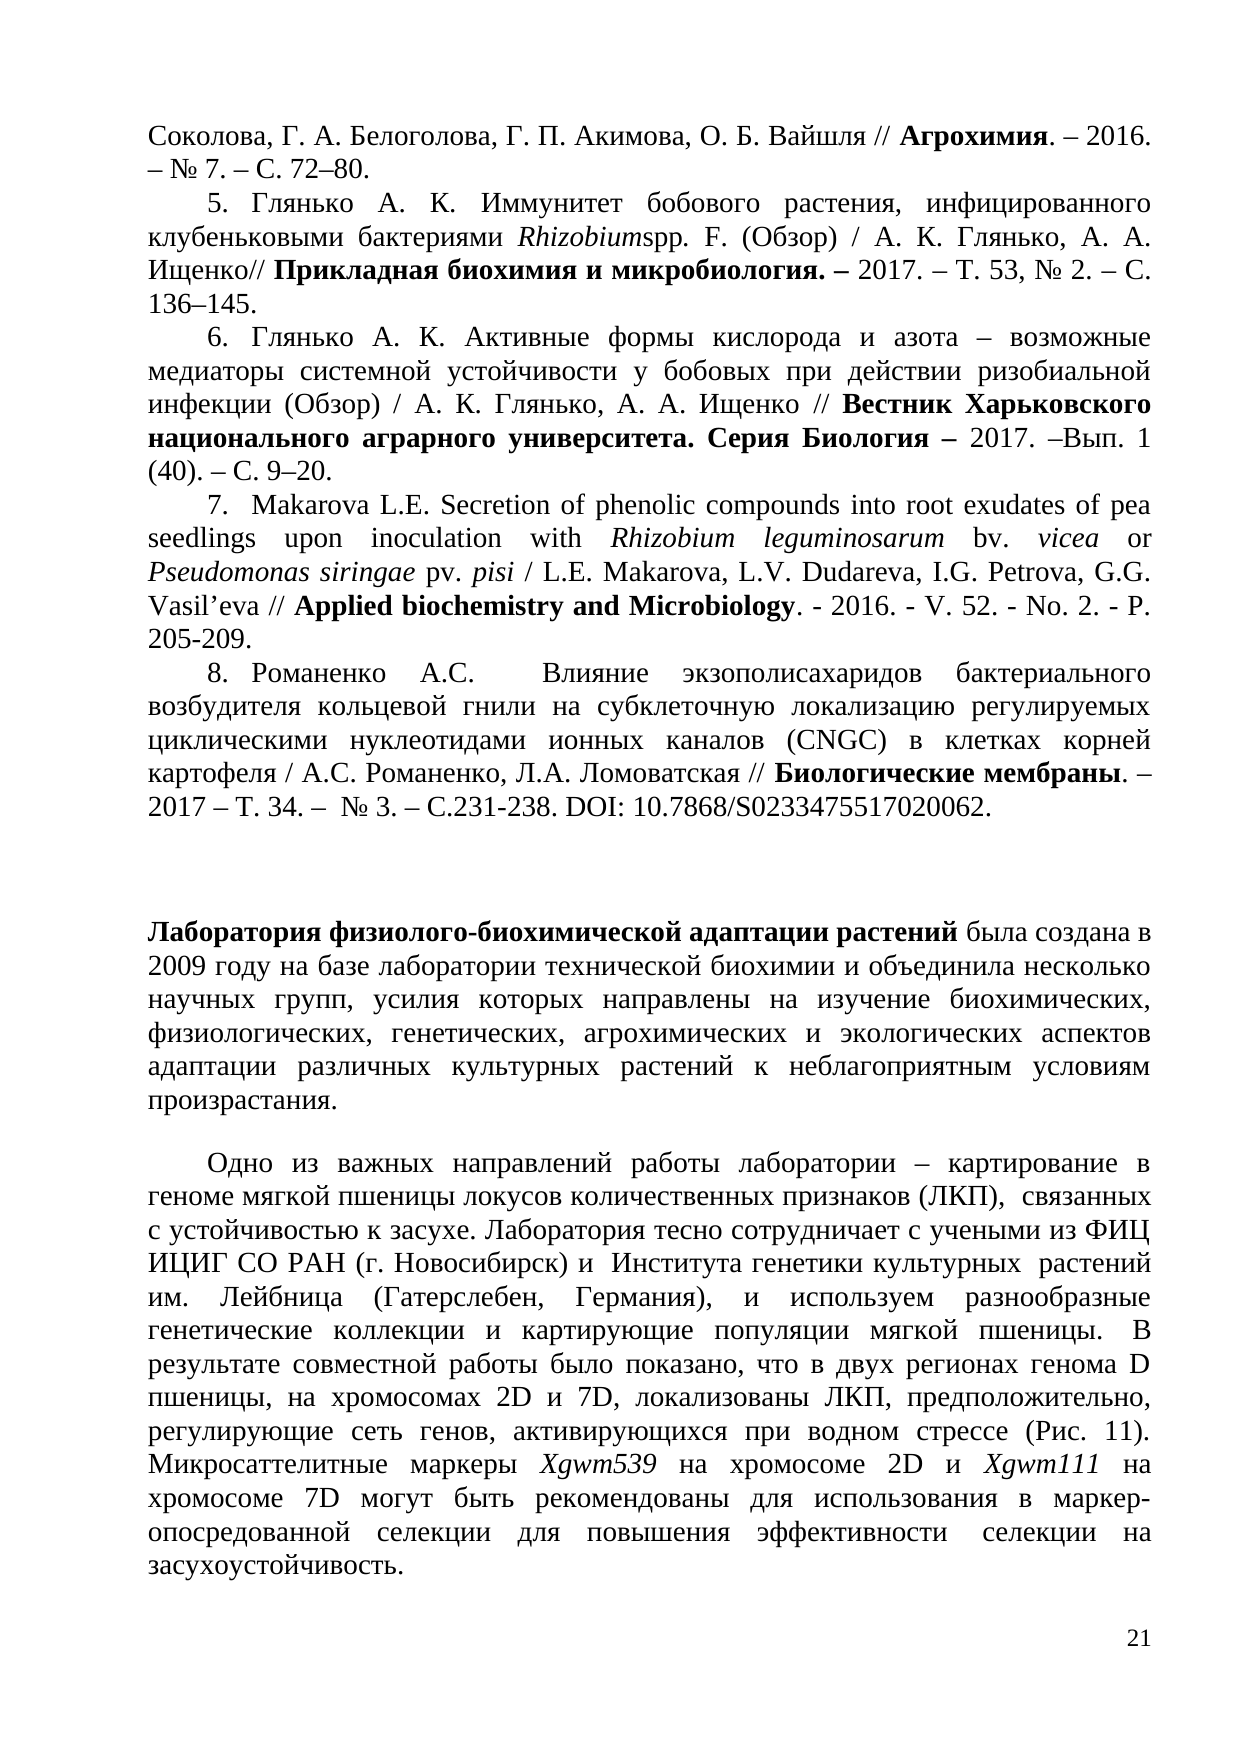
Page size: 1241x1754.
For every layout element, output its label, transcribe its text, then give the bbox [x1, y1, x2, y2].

list Глянько А. К. Активные формы кислорода и азота – возможные медиаторы системной устойчивости у бобовых при действии ризобиальной инфекции (Обзор) / А. К. Глянько, А. А. Ищенко // Вестник Харьковского национального аграрного университета. Серия Биология – 2017. –Вып. 1 (40). – С. 9–20. [148, 319, 1152, 487]
list Makarova L.E. Secretion of phenolic compounds into root exudates of pea seedlings upon inoculation with Rhizobium leguminosarum bv. vicea or Pseudomonas siringae pv. pisi / L.E. Makarova, L.V. Dudareva, I.G. Petrova, G.G. Vasil’eva // Applied biochemistry and Microbiology. - 2016. - V. 52. - No. 2. - P. 205-209. [148, 487, 1152, 655]
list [148, 118, 1152, 185]
list Глянько А. К. Иммунитет бобового растения, инфицированного клубеньковыми бактериями Rhizobiumspp. F. (Обзор) / А. К. Глянько, А. А. Ищенко// Прикладная биохимия и микробиология. – 2017. – Т. 53, № 2. – С. 136–145. [148, 185, 1152, 319]
list Романенко А.С. Влияние экзополисахаридов бактериального возбудителя кольцевой гнили на субклеточную локализацию регулируемых циклическими нуклеотидами ионных каналов (CNGC) в клетках корней картофеля / А.С. Романенко, Л.А. Ломоватская // Биологические мембраны. – 2017 – Т. 34. – № 3. – С.231-238. DOI: 10.7868/S0233475517020062. [148, 655, 1152, 822]
text Одно из важных направлений работы лаборатории – картирование в геноме мягкой пшеницы локусов количественных признаков (ЛКП), связанных с устойчивостью к засухе. Лаборатория тесно сотрудничает с учеными из ФИЦ ИЦИГ СО РАН (г. Новосибирск) и Института генетики культурных растений им. Лейбница (Гатерслебен, Германия), и используем разнообразные генетические коллекции и картирующие популяции мягкой пшеницы. В результате совместной работы было показано, что в двух регионах генома D пшеницы, на хромосомах 2D и 7D, локализованы ЛКП, предположительно, регулирующие сеть генов, активирующихся при водном стрессе (Рис. 11). Микросаттелитные маркеры Xgwm539 на хромосоме 2D и Xgwm111 на хромосоме 7D могут быть рекомендованы для использования в маркер-опосредованной селекции для повышения эффективности селекции на засухоустойчивость. [148, 1145, 1152, 1581]
text Лаборатория физиолого-биохимической адаптации растений была создана в 2009 году на базе лаборатории технической биохимии и объединила несколько научных групп, усилия которых направлены на изучение биохимических, физиологических, генетических, агрохимических и экологических аспектов адаптации различных культурных растений к неблагоприятным условиям произрастания. [148, 914, 1152, 1116]
